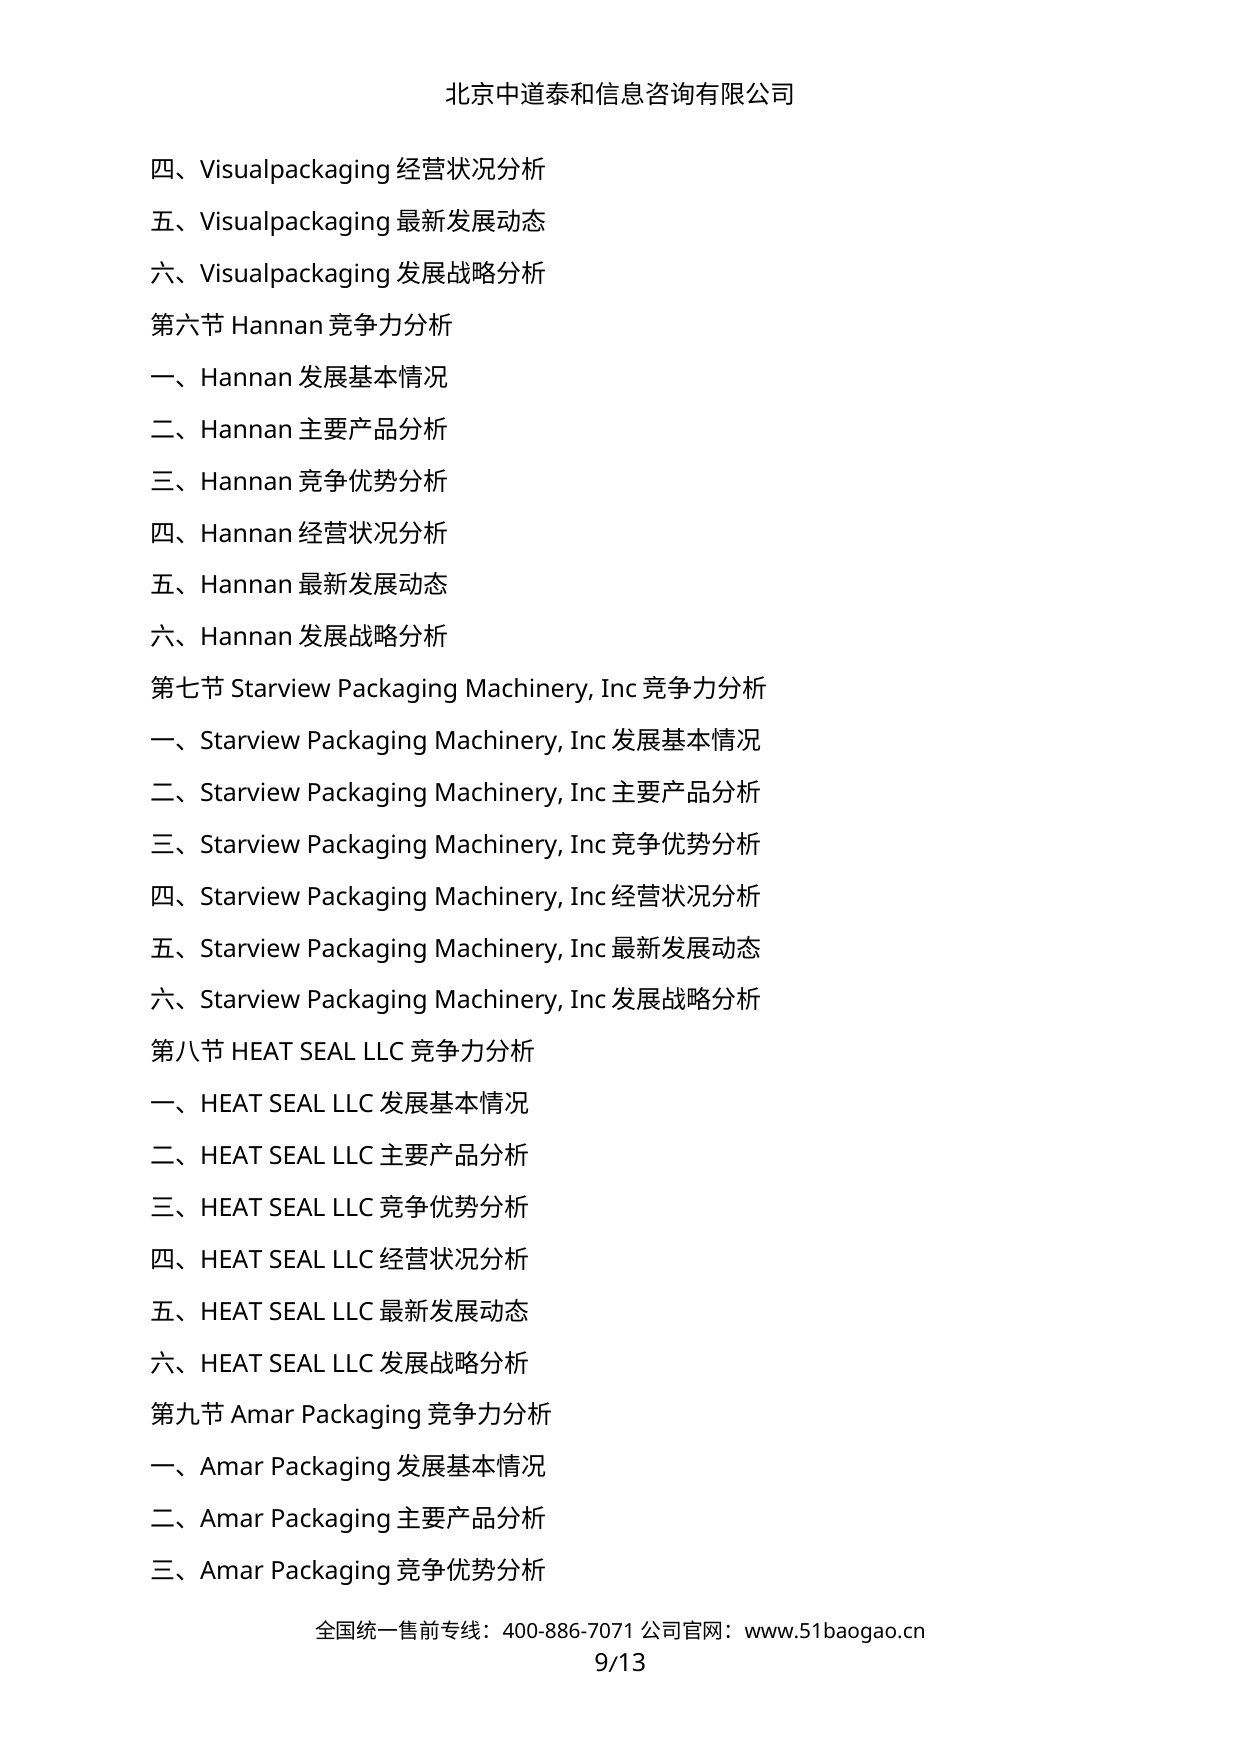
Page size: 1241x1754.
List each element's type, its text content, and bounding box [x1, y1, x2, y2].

text 第八节 HEAT SEAL LLC竞争力分析 [150, 1032, 1090, 1068]
text 第七节 Starview Packaging Machinery, Inc竞争力分析 [150, 669, 1090, 705]
text 一、Starview Packaging Machinery, Inc发展基本情况 [150, 721, 1090, 757]
text 四、Starview Packaging Machinery, Inc经营状况分析 [150, 876, 1090, 912]
text 五、Visualpackaging最新发展动态 [150, 202, 1090, 238]
text 三、Hannan竞争优势分析 [150, 461, 1090, 497]
text 第九节 Amar Packaging竞争力分析 [150, 1395, 1090, 1431]
text 四、Visualpackaging经营状况分析 [150, 150, 1090, 186]
text 三、Amar Packaging竞争优势分析 [150, 1551, 1090, 1587]
text 二、Starview Packaging Machinery, Inc主要产品分析 [150, 772, 1090, 809]
text 六、Starview Packaging Machinery, Inc发展战略分析 [150, 980, 1090, 1016]
text 一、Hannan发展基本情况 [150, 357, 1090, 394]
text 第六节 Hannan竞争力分析 [150, 306, 1090, 342]
text 五、HEAT SEAL LLC最新发展动态 [150, 1291, 1090, 1327]
text 四、HEAT SEAL LLC经营状况分析 [150, 1239, 1090, 1276]
text 四、Hannan经营状况分析 [150, 513, 1090, 549]
text 六、HEAT SEAL LLC发展战略分析 [150, 1343, 1090, 1379]
text 六、Visualpackaging发展战略分析 [150, 254, 1090, 290]
text 一、Amar Packaging发展基本情况 [150, 1447, 1090, 1483]
text 三、HEAT SEAL LLC竞争优势分析 [150, 1187, 1090, 1224]
text 二、Amar Packaging主要产品分析 [150, 1499, 1090, 1535]
text 三、Starview Packaging Machinery, Inc竞争优势分析 [150, 824, 1090, 861]
text 五、Hannan最新发展动态 [150, 565, 1090, 601]
text 一、HEAT SEAL LLC发展基本情况 [150, 1084, 1090, 1120]
text 五、Starview Packaging Machinery, Inc最新发展动态 [150, 928, 1090, 964]
text 六、Hannan发展战略分析 [150, 617, 1090, 653]
text 二、Hannan主要产品分析 [150, 409, 1090, 446]
text 二、HEAT SEAL LLC主要产品分析 [150, 1136, 1090, 1172]
